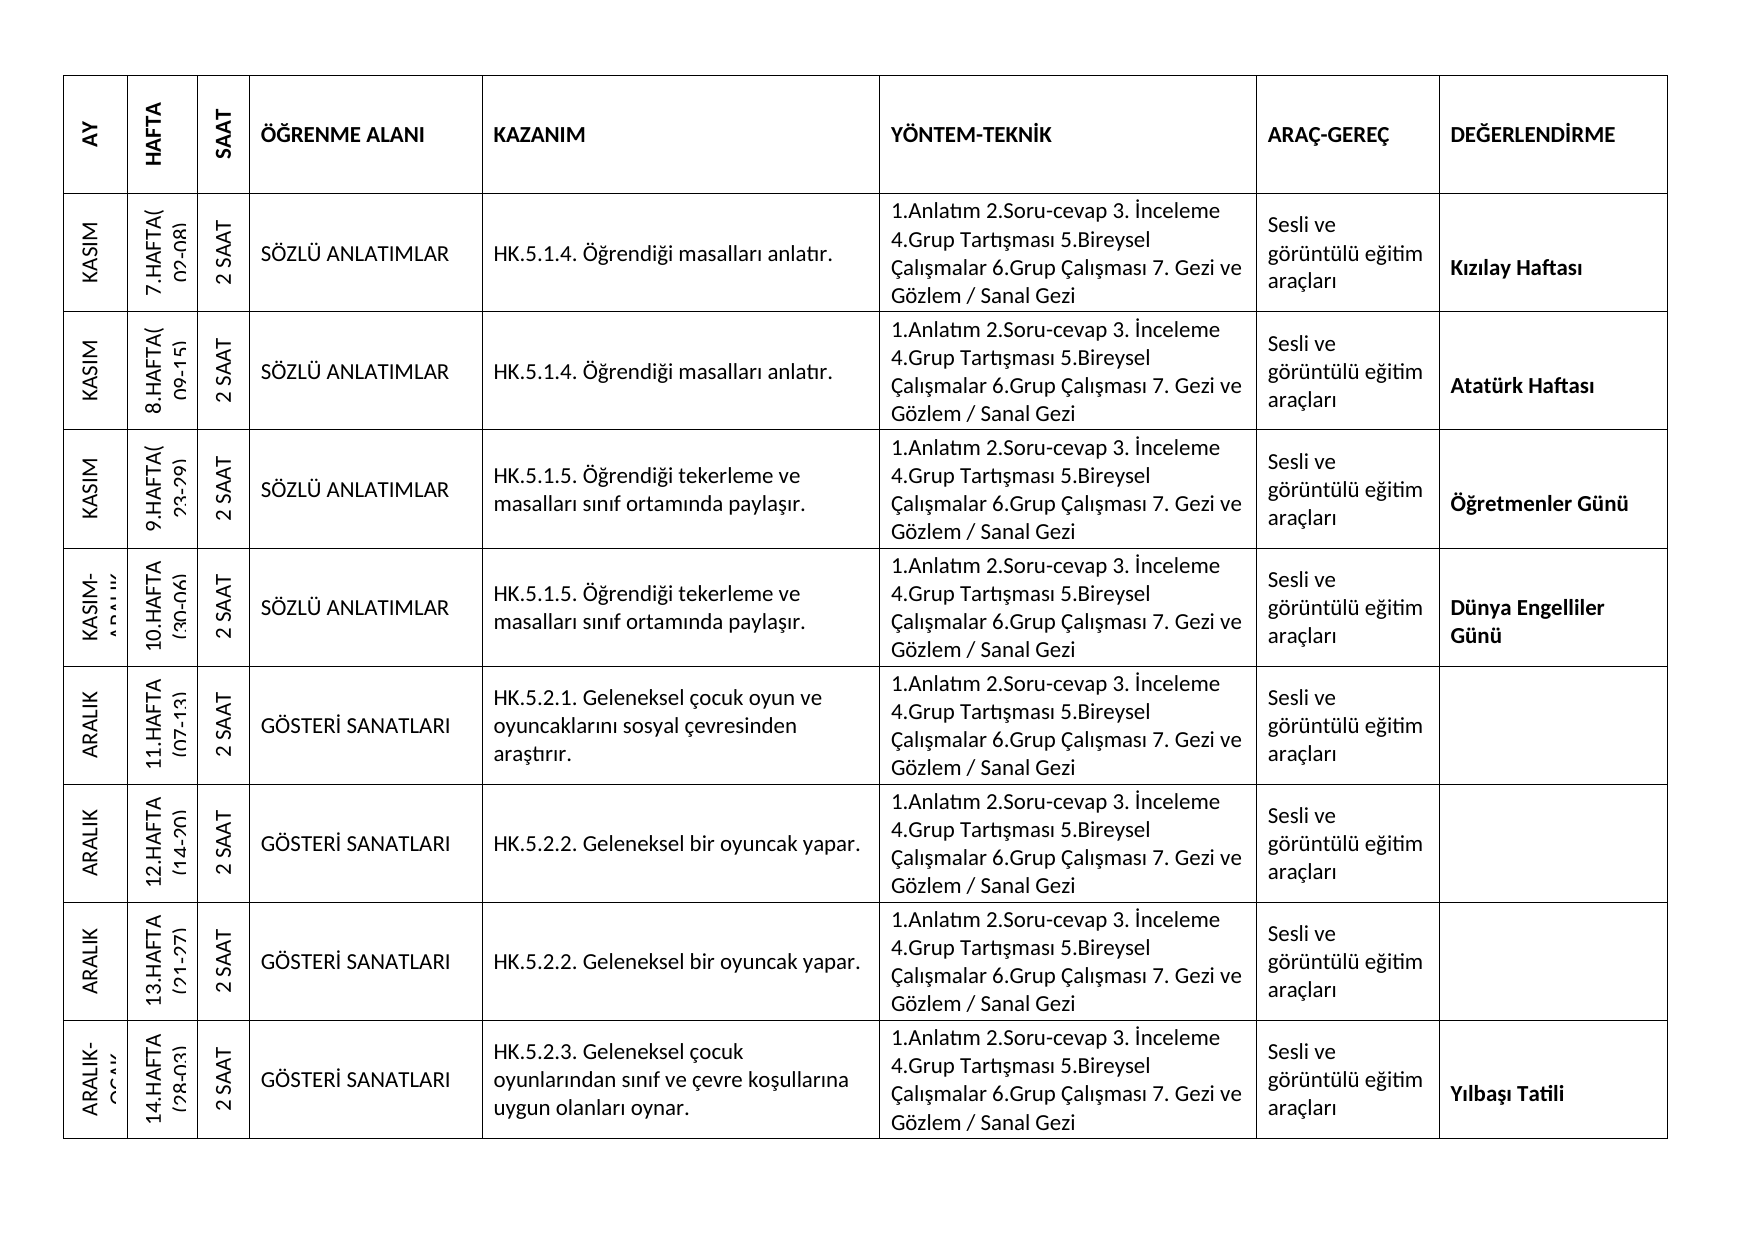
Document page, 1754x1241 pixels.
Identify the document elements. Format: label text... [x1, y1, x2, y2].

table_cell KASIM [64, 430, 127, 547]
table_cell SÖZLÜ ANLATIMLAR [250, 549, 482, 666]
table_header KAZANIM [483, 76, 879, 193]
table_cell ARALIK [64, 785, 127, 902]
table_cell 2 SAAT [198, 667, 249, 784]
table_cell 2 SAAT [198, 430, 249, 547]
table_cell Sesli ve görüntülü eğitim araçları [1257, 903, 1439, 1020]
table_cell ARALIK [64, 667, 127, 784]
table_cell Sesli ve görüntülü eğitim araçları [1257, 785, 1439, 902]
table_cell KASIM-ARALIK [64, 549, 127, 666]
table_cell KASIM [64, 312, 127, 429]
table_cell 1.Anlatım 2.Soru-cevap 3. İnceleme 4.Grup Tartışması 5.Bireysel Çalışmalar 6.Grup Çalışması 7. Gezi ve Gözlem / Sanal Gezi [880, 785, 1256, 902]
table_cell Sesli ve görüntülü eğitim araçları [1257, 667, 1439, 784]
table_cell 11.HAFTA(07-13) [128, 667, 197, 784]
table_cell HK.5.2.2. Geleneksel bir oyuncak yapar. [483, 785, 879, 902]
table_cell SÖZLÜ ANLATIMLAR [250, 312, 482, 429]
table_cell 2 SAAT [198, 549, 249, 666]
table_cell HK.5.2.2. Geleneksel bir oyuncak yapar. [483, 903, 879, 1020]
table_cell 1.Anlatım 2.Soru-cevap 3. İnceleme 4.Grup Tartışması 5.Bireysel Çalışmalar 6.Grup Çalışması 7. Gezi ve Gözlem / Sanal Gezi [880, 312, 1256, 429]
table_header YÖNTEM-TEKNİK [880, 76, 1256, 193]
table_cell GÖSTERİ SANATLARI [250, 785, 482, 902]
table_cell Sesli ve görüntülü eğitim araçları [1257, 430, 1439, 547]
table_cell 9.HAFTA(23-29) [128, 430, 197, 547]
table_cell 2 SAAT [198, 785, 249, 902]
table_cell Kızılay Haftası [1440, 194, 1667, 311]
table_cell [1440, 667, 1667, 784]
table_header DEĞERLENDİRME [1440, 76, 1667, 193]
table_cell GÖSTERİ SANATLARI [250, 903, 482, 1020]
table_cell 1.Anlatım 2.Soru-cevap 3. İnceleme 4.Grup Tartışması 5.Bireysel Çalışmalar 6.Grup Çalışması 7. Gezi ve Gözlem / Sanal Gezi [880, 430, 1256, 547]
table_cell 2 SAAT [198, 194, 249, 311]
table_cell HK.5.2.1. Geleneksel çocuk oyun ve oyuncaklarını sosyal çevresinden araştırır. [483, 667, 879, 784]
table_cell 10.HAFTA(30-06) [128, 549, 197, 666]
table_header ARAÇ-GEREÇ [1257, 76, 1439, 193]
table_cell SÖZLÜ ANLATIMLAR [250, 194, 482, 311]
table_cell HK.5.1.5. Öğrendiği tekerleme ve masalları sınıf ortamında paylaşır. [483, 430, 879, 547]
table_cell 8.HAFTA(09-15) [128, 312, 197, 429]
table_cell Sesli ve görüntülü eğitim araçları [1257, 1021, 1439, 1138]
table_cell [1440, 903, 1667, 1020]
table_cell Atatürk Haftası [1440, 312, 1667, 429]
table_header ÖĞRENME ALANI [250, 76, 482, 193]
table_cell 13.HAFTA(21-27) [128, 903, 197, 1020]
table_cell 7.HAFTA(02-08) [128, 194, 197, 311]
table_cell 2 SAAT [198, 903, 249, 1020]
table_cell Yılbaşı Tatili [1440, 1021, 1667, 1138]
table_cell 14.HAFTA(28-03) [128, 1021, 197, 1138]
table_cell 1.Anlatım 2.Soru-cevap 3. İnceleme 4.Grup Tartışması 5.Bireysel Çalışmalar 6.Grup Çalışması 7. Gezi ve Gözlem / Sanal Gezi [880, 194, 1256, 311]
table_cell Dünya Engelliler Günü [1440, 549, 1667, 666]
table_cell 1.Anlatım 2.Soru-cevap 3. İnceleme 4.Grup Tartışması 5.Bireysel Çalışmalar 6.Grup Çalışması 7. Gezi ve Gözlem / Sanal Gezi [880, 903, 1256, 1020]
table_cell 2 SAAT [198, 1021, 249, 1138]
table_header SAAT [198, 76, 249, 193]
table_cell 2 SAAT [198, 312, 249, 429]
table_cell Sesli ve görüntülü eğitim araçları [1257, 549, 1439, 666]
table_cell HK.5.2.3. Geleneksel çocuk oyunlarından sınıf ve çevre koşullarına uygun olanları oynar. [483, 1021, 879, 1138]
table_cell SÖZLÜ ANLATIMLAR [250, 430, 482, 547]
table_cell GÖSTERİ SANATLARI [250, 667, 482, 784]
table_cell HK.5.1.5. Öğrendiği tekerleme ve masalları sınıf ortamında paylaşır. [483, 549, 879, 666]
table_cell HK.5.1.4. Öğrendiği masalları anlatır. [483, 194, 879, 311]
table_cell ARALIK-OCAK [64, 1021, 127, 1138]
table_cell 1.Anlatım 2.Soru-cevap 3. İnceleme 4.Grup Tartışması 5.Bireysel Çalışmalar 6.Grup Çalışması 7. Gezi ve Gözlem / Sanal Gezi [880, 667, 1256, 784]
table_cell Sesli ve görüntülü eğitim araçları [1257, 194, 1439, 311]
table_cell ARALIK [64, 903, 127, 1020]
table_cell KASIM [64, 194, 127, 311]
table_cell Öğretmenler Günü [1440, 430, 1667, 547]
table_cell 12.HAFTA(14-20) [128, 785, 197, 902]
table_header HAFTA [128, 76, 197, 193]
table_header AY [64, 76, 127, 193]
table_cell 1.Anlatım 2.Soru-cevap 3. İnceleme 4.Grup Tartışması 5.Bireysel Çalışmalar 6.Grup Çalışması 7. Gezi ve Gözlem / Sanal Gezi [880, 549, 1256, 666]
table_cell HK.5.1.4. Öğrendiği masalları anlatır. [483, 312, 879, 429]
table_cell GÖSTERİ SANATLARI [250, 1021, 482, 1138]
table_cell [1440, 785, 1667, 902]
table_cell Sesli ve görüntülü eğitim araçları [1257, 312, 1439, 429]
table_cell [880, 1021, 1256, 1138]
